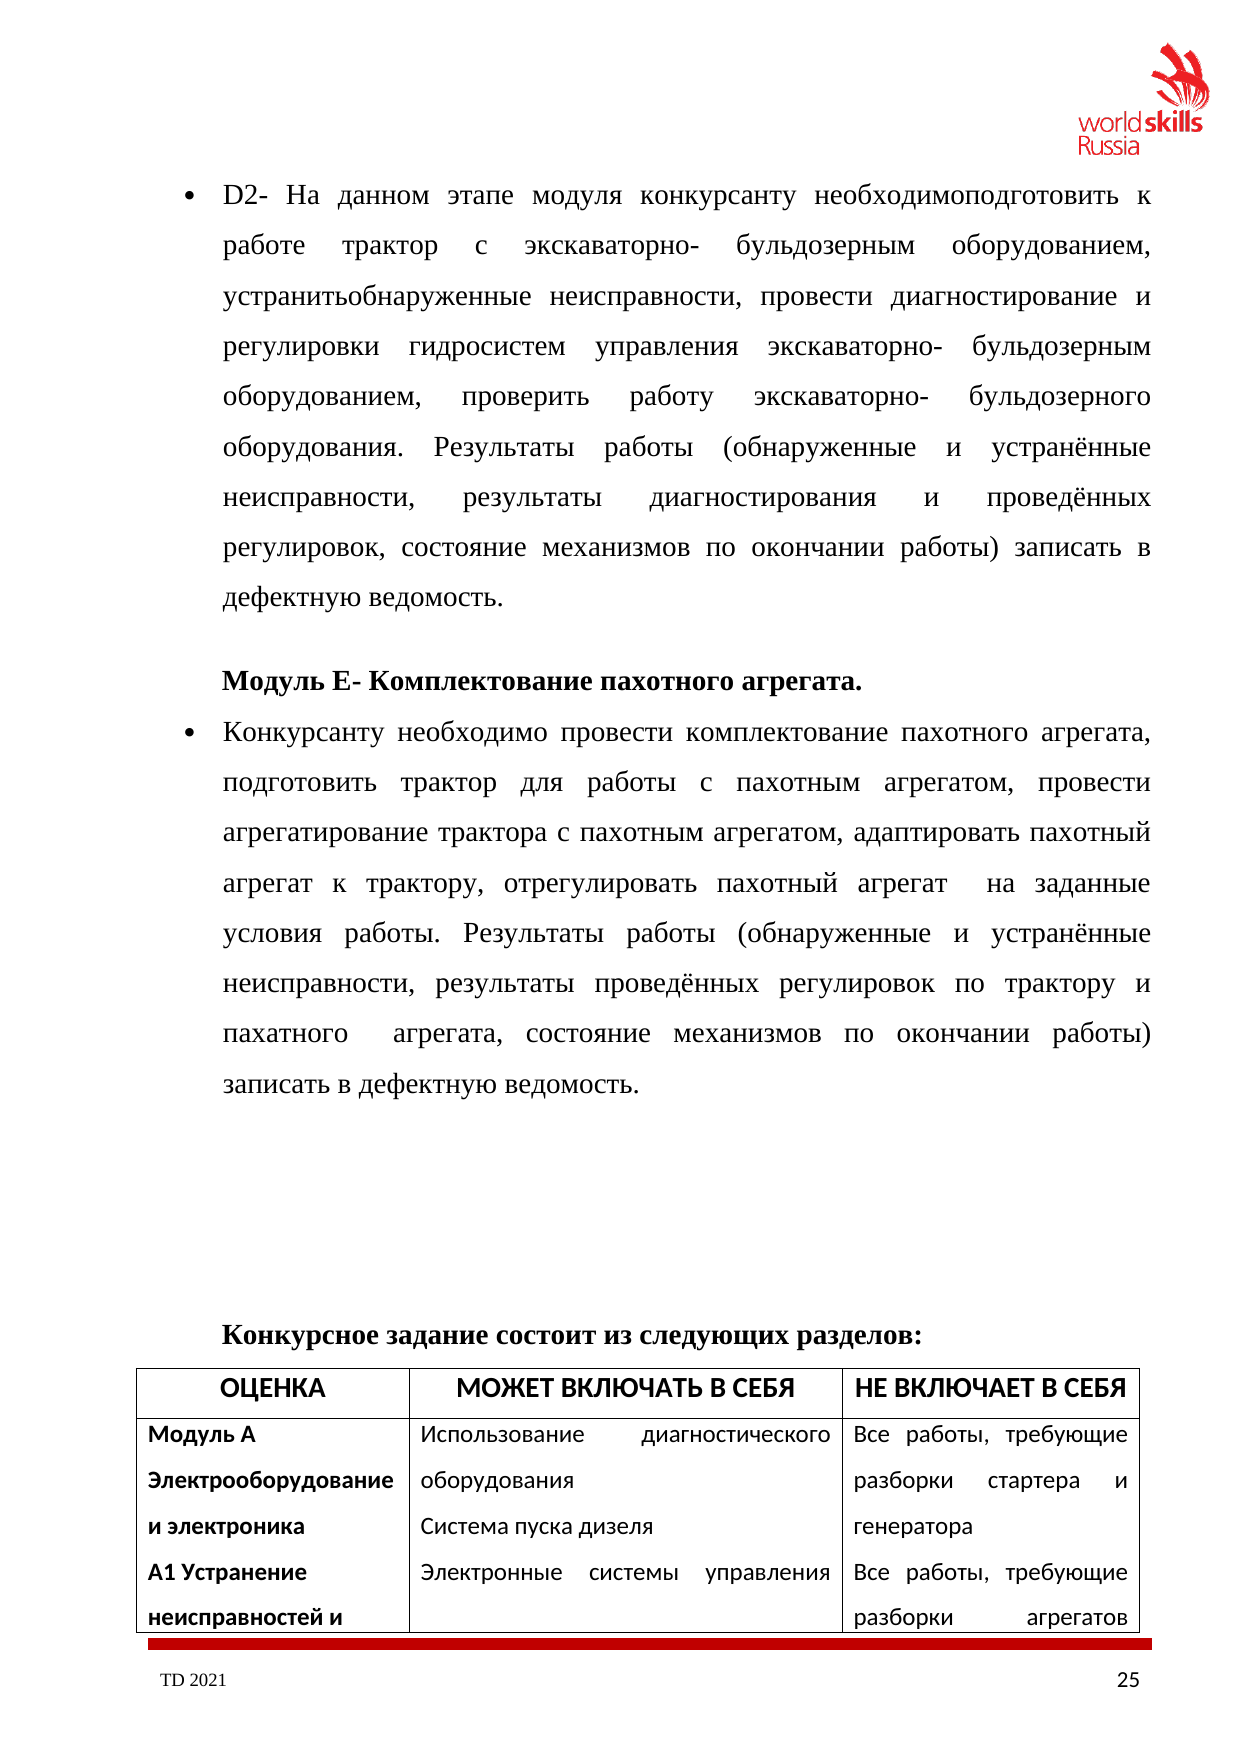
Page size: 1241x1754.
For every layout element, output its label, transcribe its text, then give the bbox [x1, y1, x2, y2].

picture [1078, 42, 1235, 155]
text Конкурсное задание состоит из следующих разделов: [148, 1317, 1152, 1351]
list Модуль Е- Комплектование пахотного агрегата. [148, 663, 1152, 697]
table_header МОЖЕТ ВКЛЮЧАТЬ В СЕБЯ [410, 1369, 842, 1418]
table_header ОЦЕНКА [137, 1369, 409, 1418]
text D2- На данном этапе модуля конкурсанту необходимоподготовить к работе трактор с экскаваторно- бульдозерным оборудованием, устранитьобнаруженные неисправности, провести диагностирование и регулировки гидросистем управления экскаваторно- бульдозерным оборудованием, проверить работу экскаваторно- бульдозерного оборудования. Результаты работы (обнаруженные и устранённые неисправности, результаты диагностирования и проведённых регулировок, состояние механизмов по окончании работы) записать в дефектную ведомость. [185, 177, 1152, 613]
table_header НЕ ВКЛЮЧАЕТ В СЕБЯ [843, 1369, 1139, 1418]
text Конкурсанту необходимо провести комплектование пахотного агрегата, подготовить трактор для работы с пахотным агрегатом, провести агрегатирование трактора с пахотным агрегатом, адаптировать пахотный агрегат к трактору, отрегулировать пахотный агрегат на заданные условия работы. Результаты работы (обнаруженные и устранённые неисправности, результаты проведённых регулировок по трактору и пахатного агрегата, состояние механизмов по окончании работы) записать в дефектную ведомость. [185, 714, 1152, 1099]
